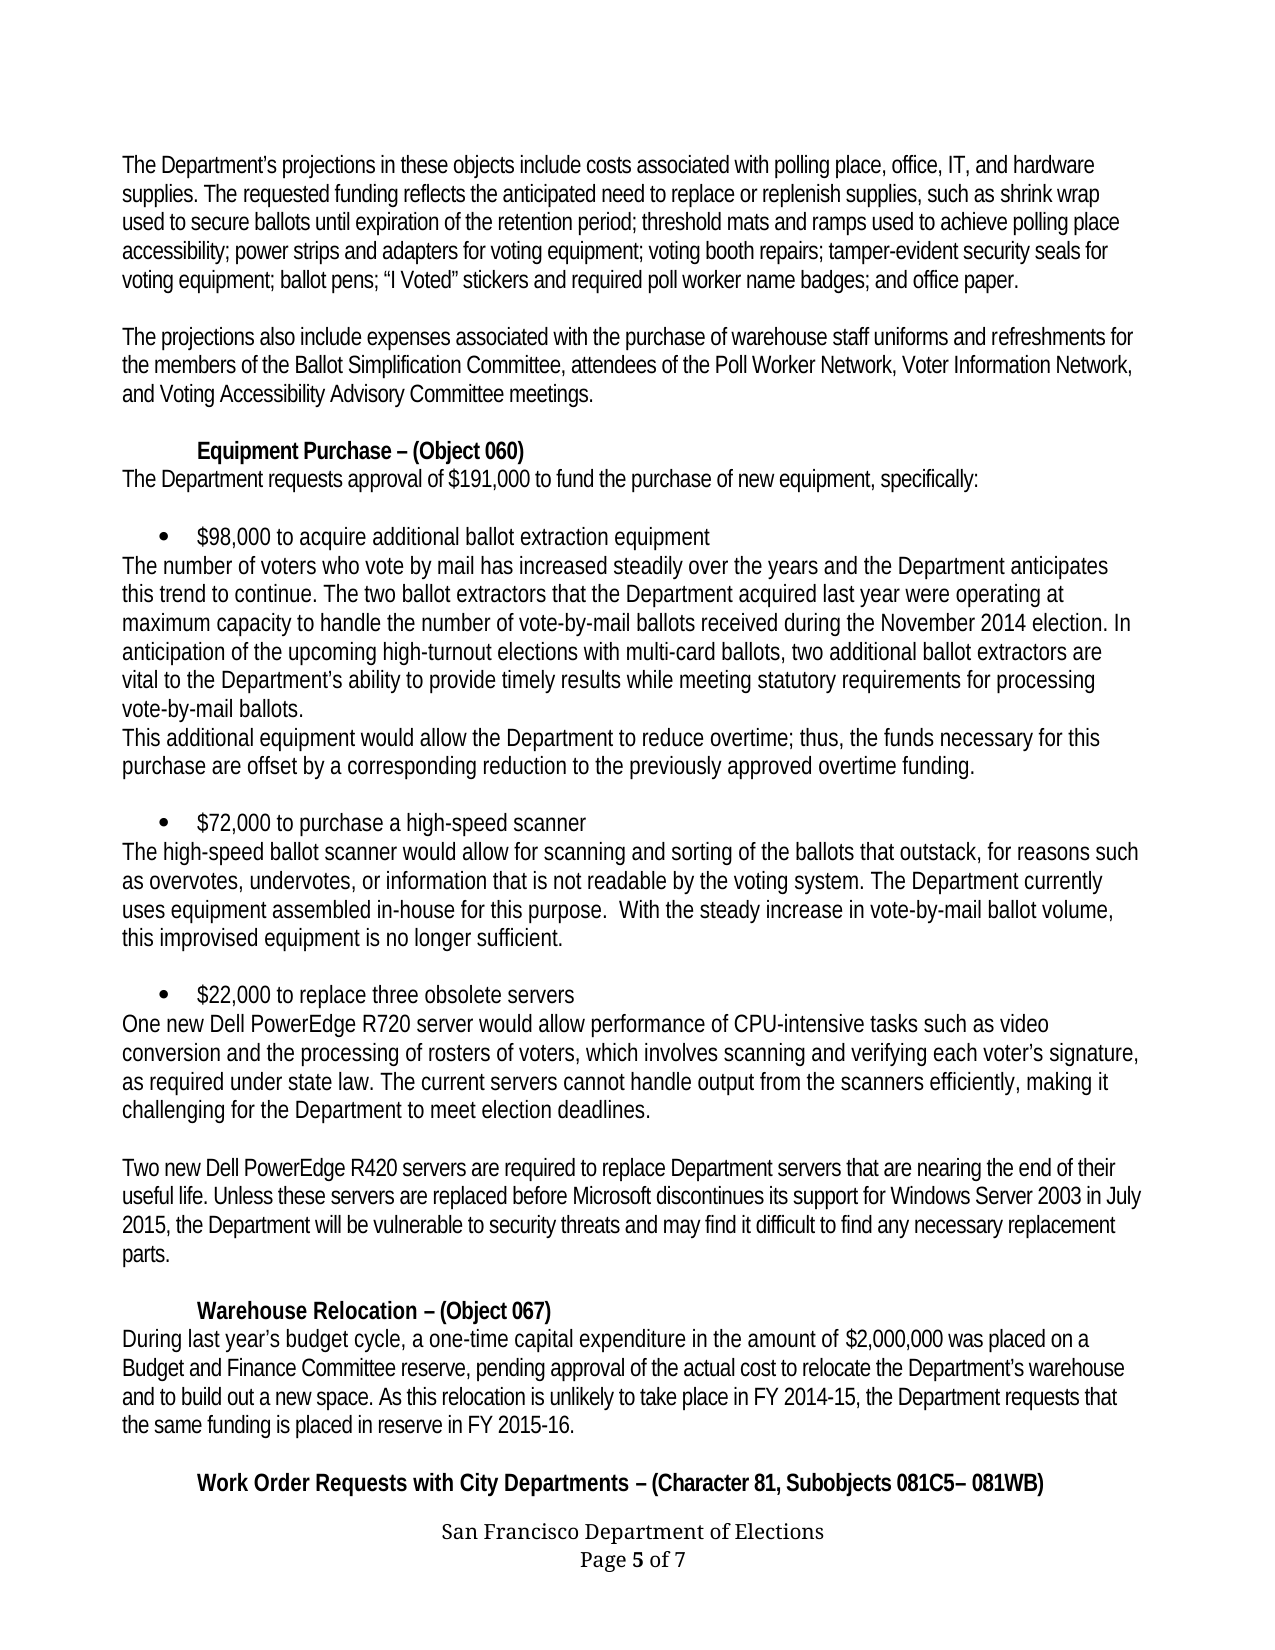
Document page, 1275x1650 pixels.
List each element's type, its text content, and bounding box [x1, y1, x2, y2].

text One new Dell PowerEdge R720 server would allow performance of CPU-intensive tasks such as video conversion and the processing of rosters of voters, which involves scanning and verifying each voter’s signature, as required under state law. The current servers cannot handle output from the scanners efficiently, making it challenging for the Department to meet election deadlines. [122, 1009, 1144, 1124]
text The Department’s projections in these objects include costs associated with polling place, office, IT, and hardware supplies. The requested funding reflects the anticipated need to replace or replenish supplies, such as shrink wrap used to secure ballots until expiration of the retention period; threshold mats and ramps used to achieve polling place accessibility; power strips and adapters for voting equipment; voting booth repairs; tamper-evident security seals for voting equipment; ballot pens; “I Voted” stickers and required poll worker name badges; and office paper. [122, 150, 1144, 293]
text During last year’s budget cycle, a one-time capital expenditure in the amount of $2,000,000 was placed on a Budget and Finance Committee reserve, pending approval of the actual cost to relocate the Department’s warehouse and to build out a new space. As this relocation is unlikely to take place in FY 2014-15, the Department requests that the same funding is placed in reserve in FY 2015-16. [122, 1324, 1144, 1439]
text The projections also include expenses associated with the purchase of warehouse staff uniforms and refreshments for the members of the Ballot Simplification Committee, attendees of the Poll Worker Network, Voter Information Network, and Voting Accessibility Advisory Committee meetings. [122, 322, 1144, 408]
list $98,000 to acquire additional ballot extraction equipment [159, 522, 1144, 551]
text This additional equipment would allow the Department to reduce overtime; thus, the funds necessary for this purchase are offset by a corresponding reduction to the previously approved overtime funding. [122, 722, 1144, 780]
text Warehouse Relocation – (Object 067) [197, 1296, 1144, 1324]
text The high-speed ballot scanner would allow for scanning and sorting of the ballots that outstack, for reasons such as overvotes, undervotes, or information that is not readable by the voting system. The Department currently uses equipment assembled in-house for this purpose. With the steady increase in vote-by-mail ballot volume, this improvised equipment is no longer sufficient. [122, 837, 1144, 952]
list $72,000 to purchase a high-speed scanner [159, 808, 1144, 837]
text Two new Dell PowerEdge R420 servers are required to replace Department servers that are nearing the end of their useful life. Unless these servers are replaced before Microsoft discontinues its support for Windows Server 2003 in July 2015, the Department will be vulnerable to security threats and may find it difficult to find any necessary replacement parts. [122, 1153, 1144, 1267]
text The number of voters who vote by mail has increased steadily over the years and the Department anticipates this trend to continue. The two ballot extractors that the Department acquired last year were operating at maximum capacity to handle the number of vote-by-mail ballots received during the November 2014 election. In anticipation of the upcoming high-turnout elections with multi-card ballots, two additional ballot extractors are vital to the Department’s ability to provide timely results while meeting statutory requirements for processing vote-by-mail ballots. [122, 551, 1144, 722]
text The Department requests approval of $191,000 to fund the purchase of new equipment, specifically: [122, 464, 1144, 493]
text Work Order Requests with City Departments – (Character 81, Subobjects 081C5– 081WB) [197, 1468, 1144, 1496]
text Equipment Purchase – (Object 060) [197, 436, 1144, 464]
list $22,000 to replace three obsolete servers [159, 981, 1144, 1009]
